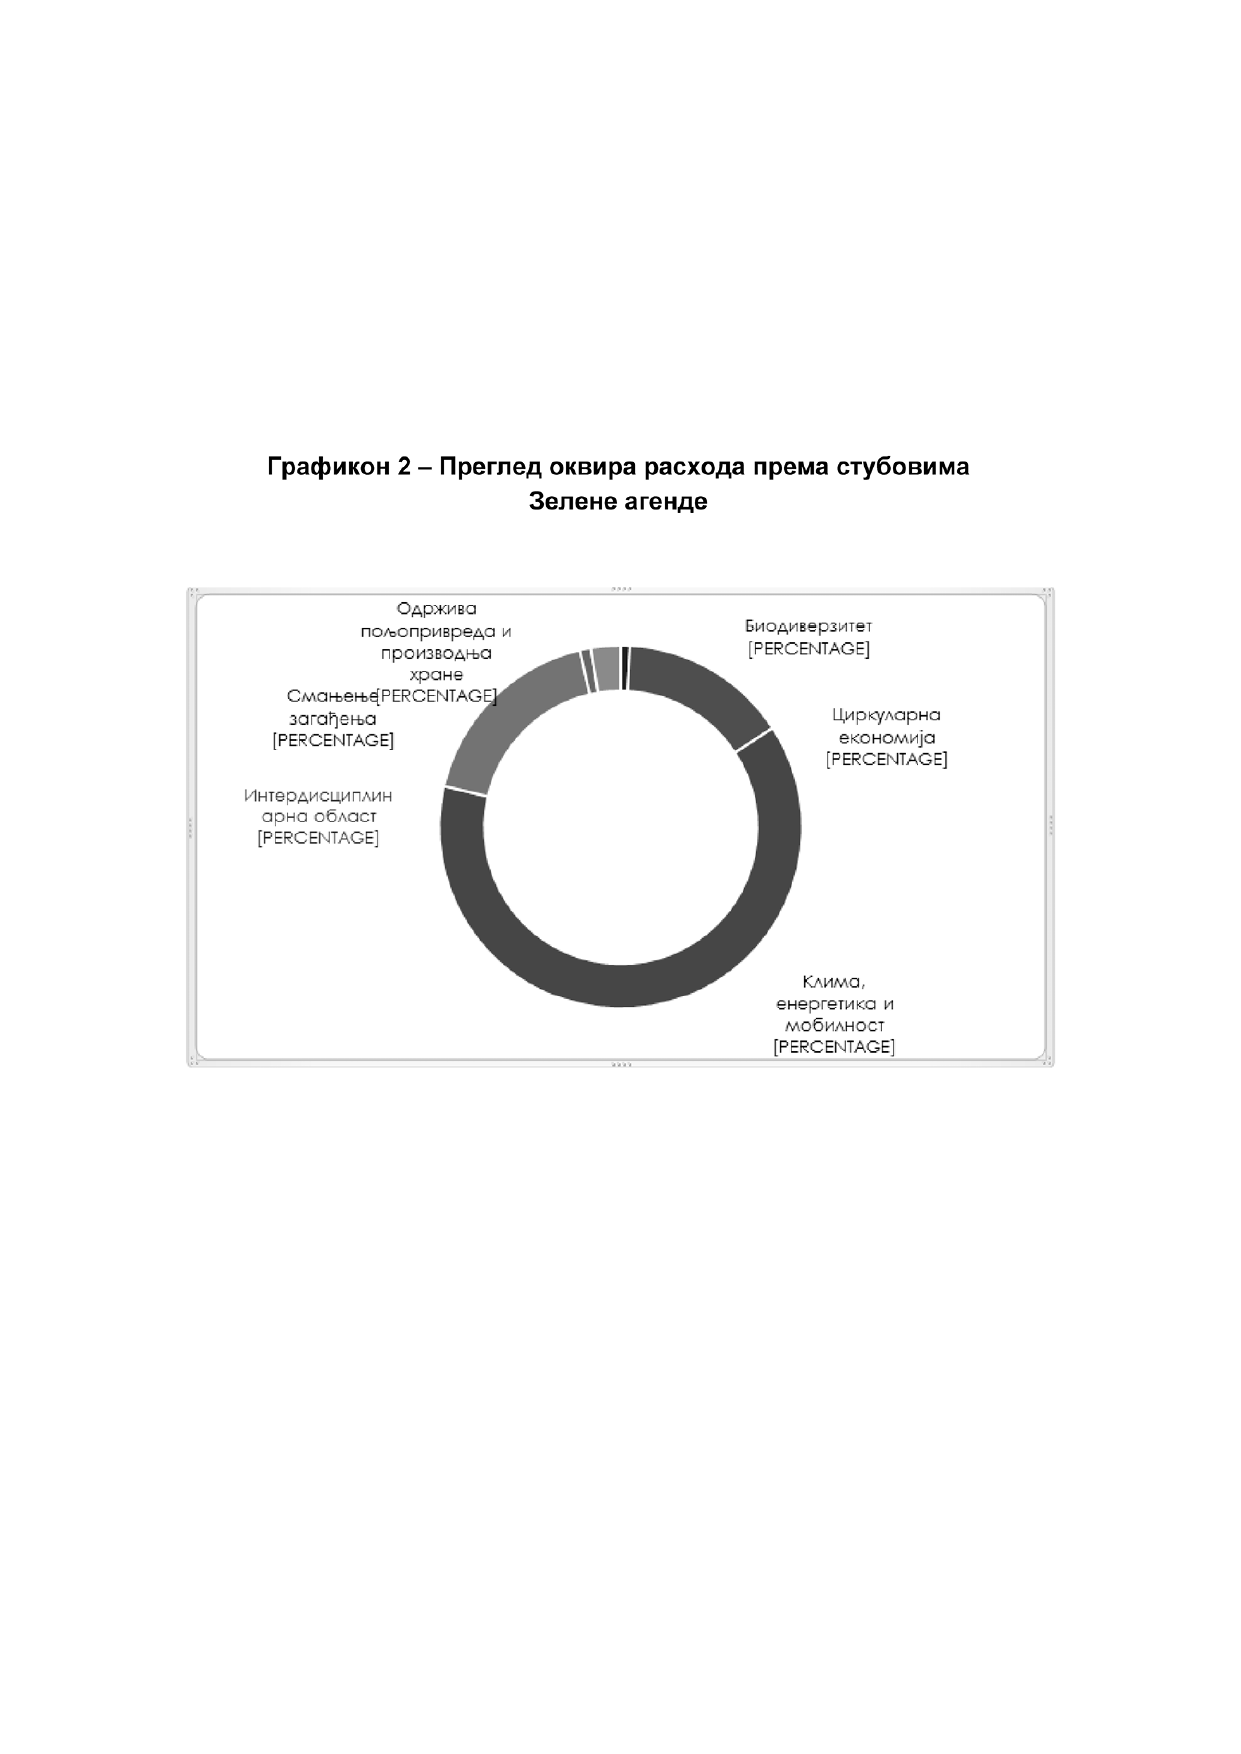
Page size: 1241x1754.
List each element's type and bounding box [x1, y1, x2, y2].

picture [150, 150, 1091, 1374]
